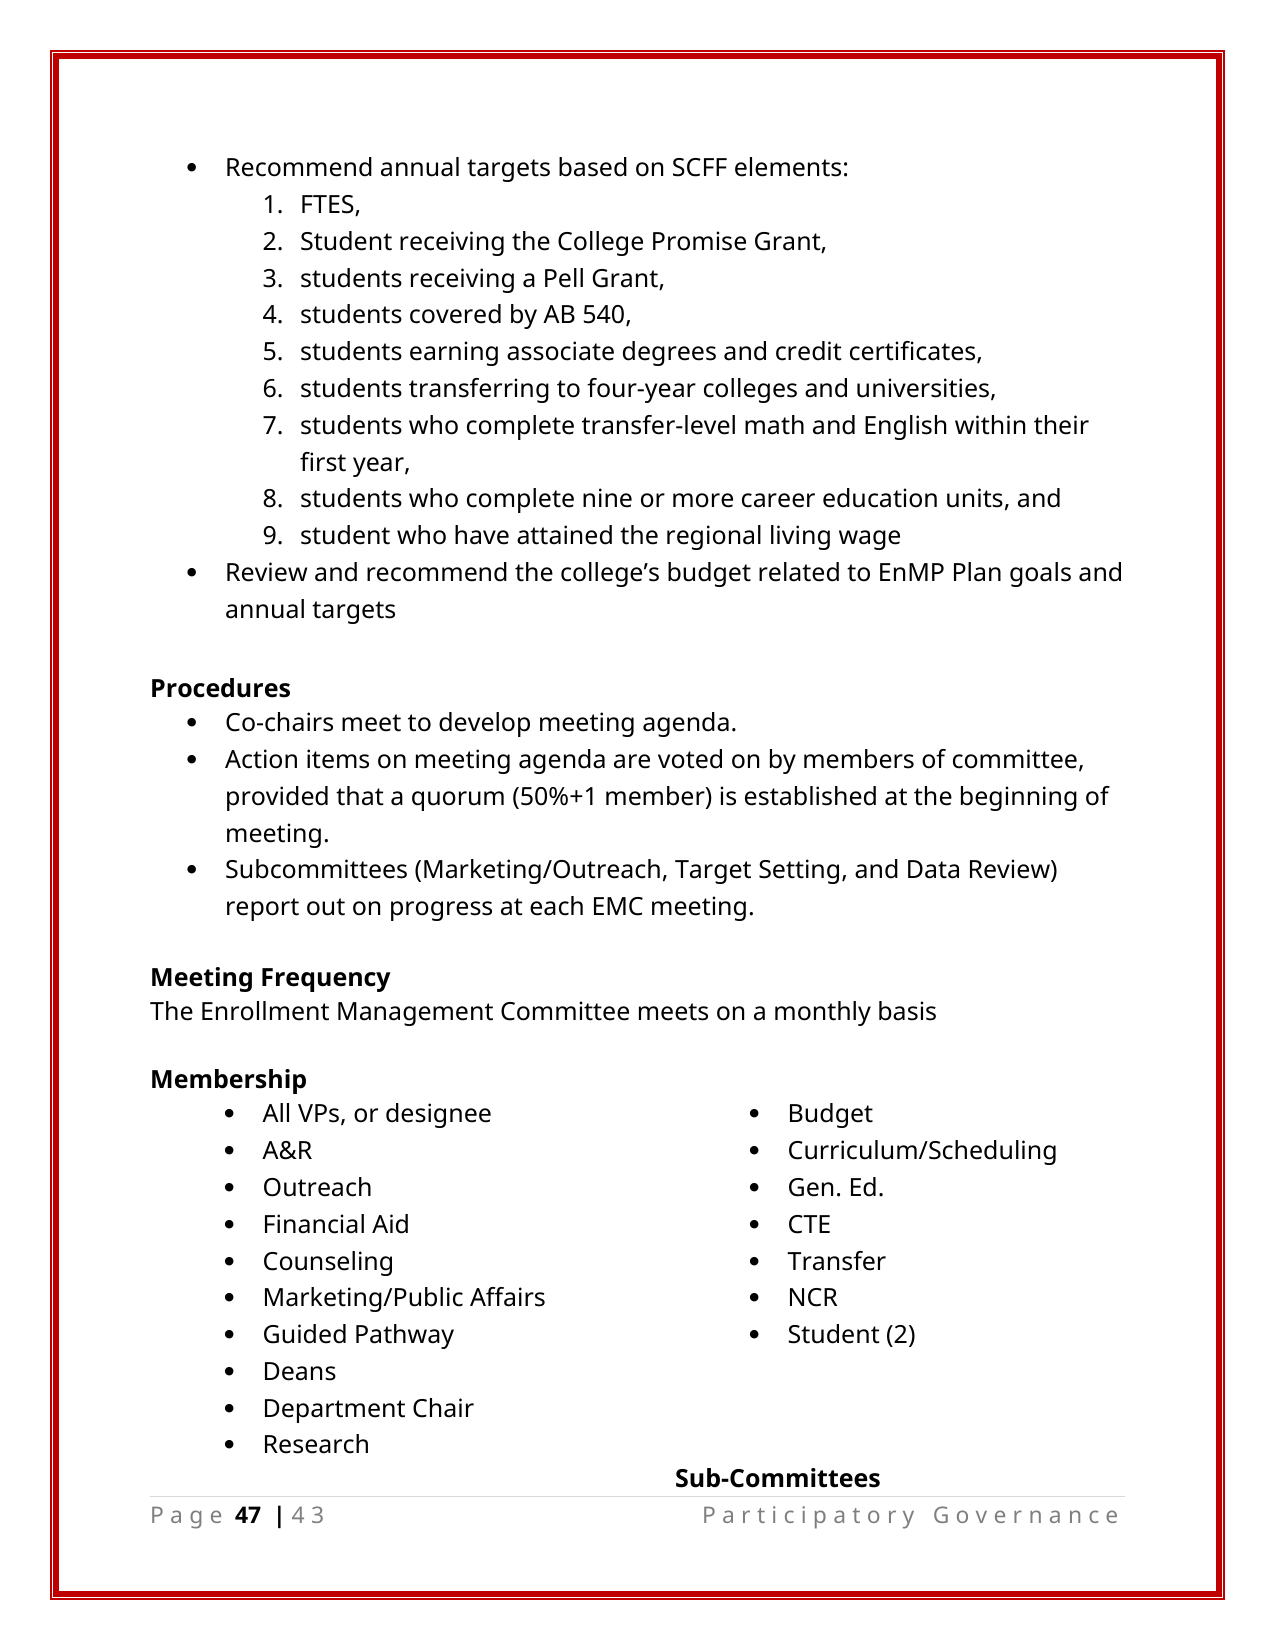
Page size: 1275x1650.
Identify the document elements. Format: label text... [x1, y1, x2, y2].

list students receiving a Pell Grant, [262, 260, 1125, 294]
list student who have attained the regional living wage [262, 518, 1125, 552]
list All VPs, or designee [225, 1096, 600, 1130]
list Curriculum/Scheduling [750, 1133, 1125, 1167]
list Department Chair [225, 1390, 600, 1424]
list students covered by AB 540, [262, 297, 1125, 331]
list students earning associate degrees and credit certificates, [262, 334, 1125, 368]
list students who complete nine or more career education units, and [262, 481, 1125, 515]
list Guided Pathway [225, 1317, 600, 1351]
list Financial Aid [225, 1206, 600, 1240]
list students who complete transfer-level math and English within their first year, [262, 407, 1125, 478]
list Marketing/Public Affairs [225, 1280, 600, 1314]
list Co-chairs meet to develop meeting agenda. [187, 705, 1125, 739]
list Counseling [225, 1243, 600, 1277]
list Action items on meeting agenda are voted on by members of committee, provided that a quorum (50%+1 member) is established at the beginning of meeting. [187, 742, 1125, 849]
list CTE [750, 1206, 1125, 1240]
list FTES, [262, 187, 1125, 221]
list Outreach [225, 1169, 600, 1204]
list Research [225, 1427, 600, 1461]
list Budget [750, 1096, 1125, 1130]
text Procedures [150, 671, 1125, 705]
list Recommend annual targets based on SCFF elements: [187, 150, 1125, 184]
list A&R [225, 1133, 600, 1167]
list Subcommittees (Marketing/Outreach, Target Setting, and Data Review) report out on progress at each EMC meeting. [187, 852, 1125, 923]
list Transfer [750, 1243, 1125, 1277]
list students transferring to four-year colleges and universities, [262, 371, 1125, 405]
text Sub-Committees [675, 1461, 1125, 1495]
text The Enrollment Management Committee meets on a monthly basis [150, 994, 1125, 1028]
text Meeting Frequency [150, 960, 1125, 994]
list NCR [750, 1280, 1125, 1314]
list Deans [225, 1353, 600, 1387]
list Student receiving the College Promise Grant, [262, 223, 1125, 258]
list Review and recommend the college’s budget related to EnMP Plan goals and annual targets [187, 554, 1125, 625]
list Gen. Ed. [750, 1169, 1125, 1204]
text Membership [150, 1062, 1125, 1096]
list Student (2) [750, 1317, 1125, 1351]
